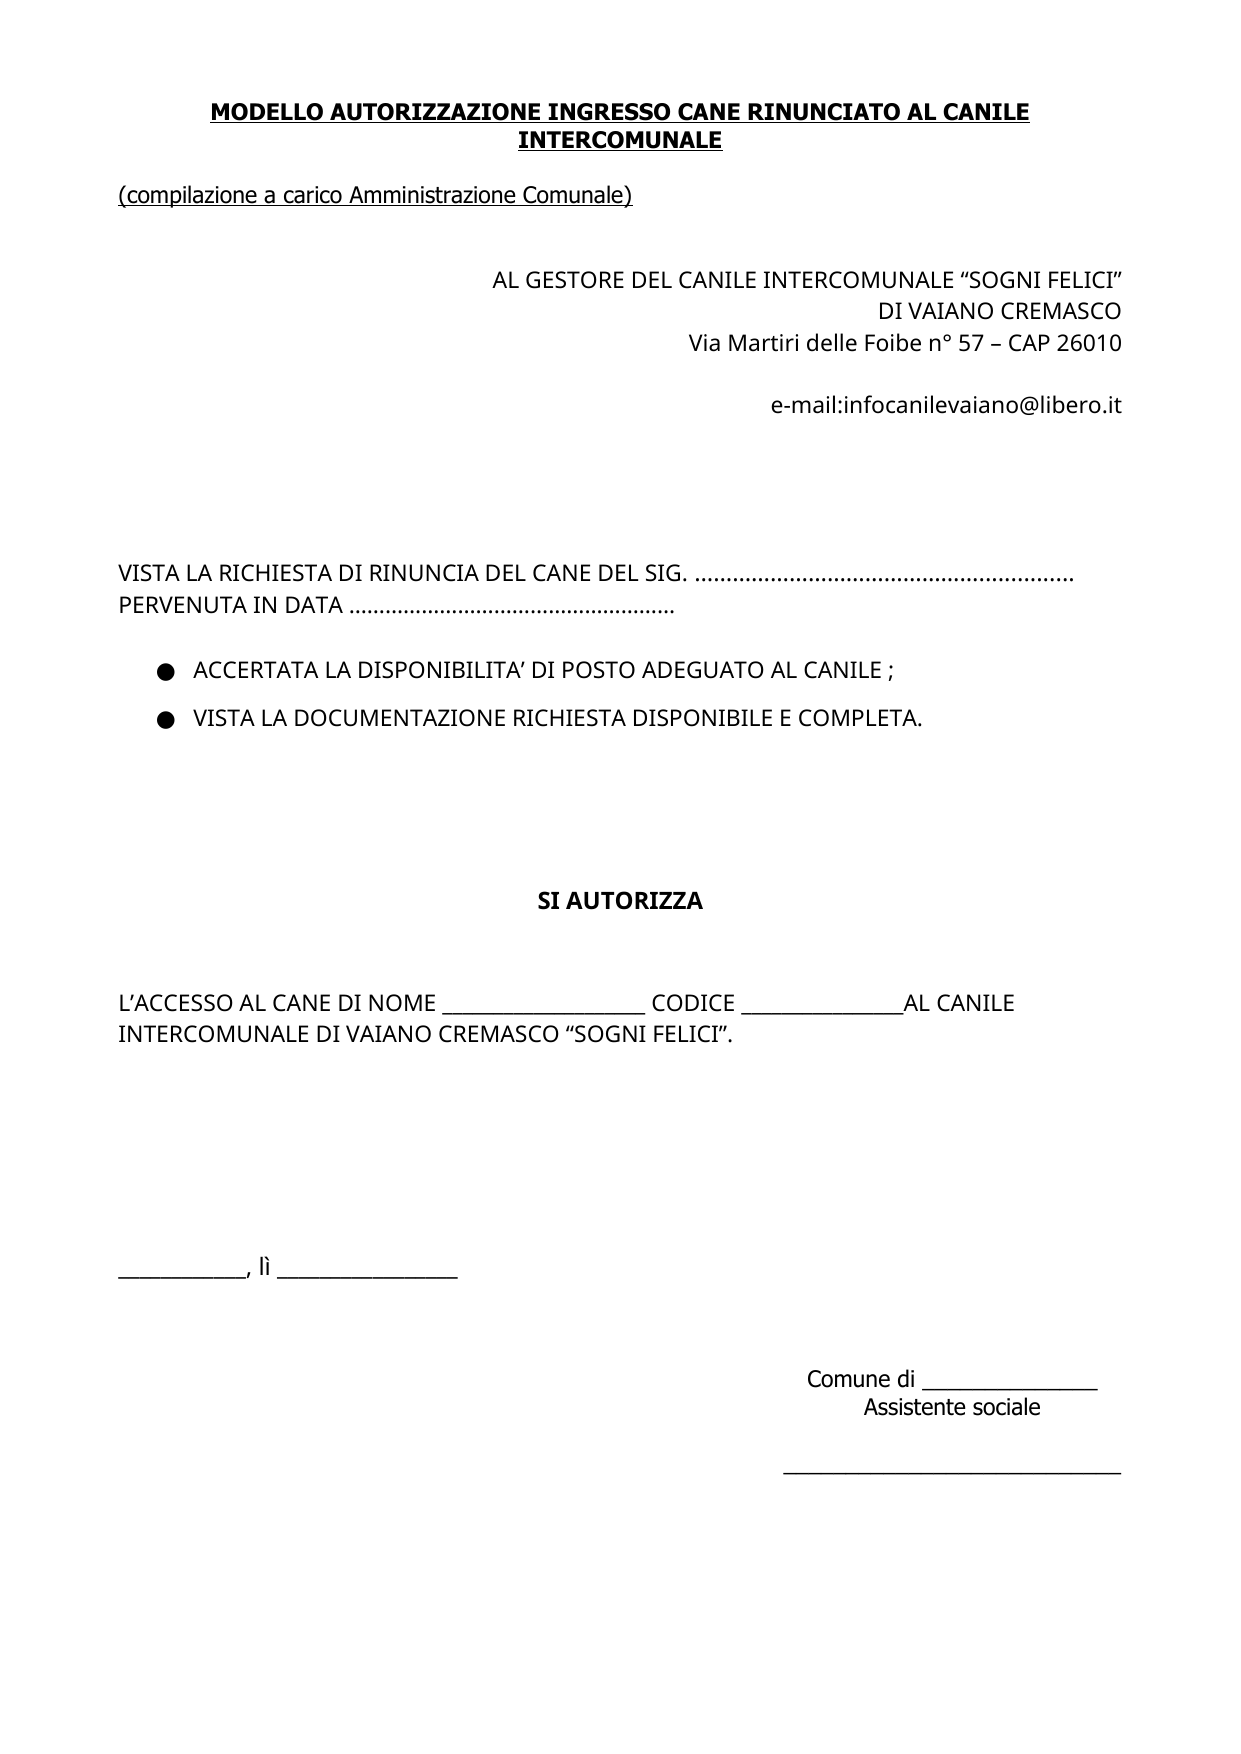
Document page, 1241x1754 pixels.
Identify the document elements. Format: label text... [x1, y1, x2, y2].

text L’ACCESSO AL CANE DI NOME ____________________ CODICE ________________AL CANILE INTERCOMUNALE DI VAIANO CREMASCO “SOGNI FELICI”. [118, 987, 1122, 1049]
text Via Martiri delle Foibe n° 57 – CAP 26010 [118, 327, 1122, 358]
text AL GESTORE DEL CANILE INTERCOMUNALE “SOGNI FELICI” [118, 264, 1122, 295]
text Comune di ______________ [782, 1365, 1122, 1393]
text MODELLO AUTORIZZAZIONE INGRESSO CANE RINUNCIATO AL CANILE INTERCOMUNALE [118, 98, 1122, 153]
text Assistente sociale [782, 1393, 1122, 1420]
text VISTA LA RICHIESTA DI RINUNCIA DEL CANE DEL SIG. ………………………………………............... PERVENUTA IN DATA ……………………………………………… [118, 556, 1122, 620]
text SI AUTORIZZA [118, 884, 1122, 917]
text (compilazione a carico Amministrazione Comunale) [118, 181, 1122, 209]
text e-mail:infocanilevaiano@libero.it [118, 389, 1122, 420]
list ACCERTATA LA DISPONIBILITA’ DI POSTO ADEGUATO AL CANILE ; [156, 645, 1122, 692]
text DI VAIANO CREMASCO [118, 295, 1122, 327]
text ____________, lì _________________ [118, 1249, 1122, 1282]
text ___________________________ [782, 1448, 1122, 1476]
list VISTA LA DOCUMENTAZIONE RICHIESTA DISPONIBILE E COMPLETA. [156, 692, 1122, 739]
